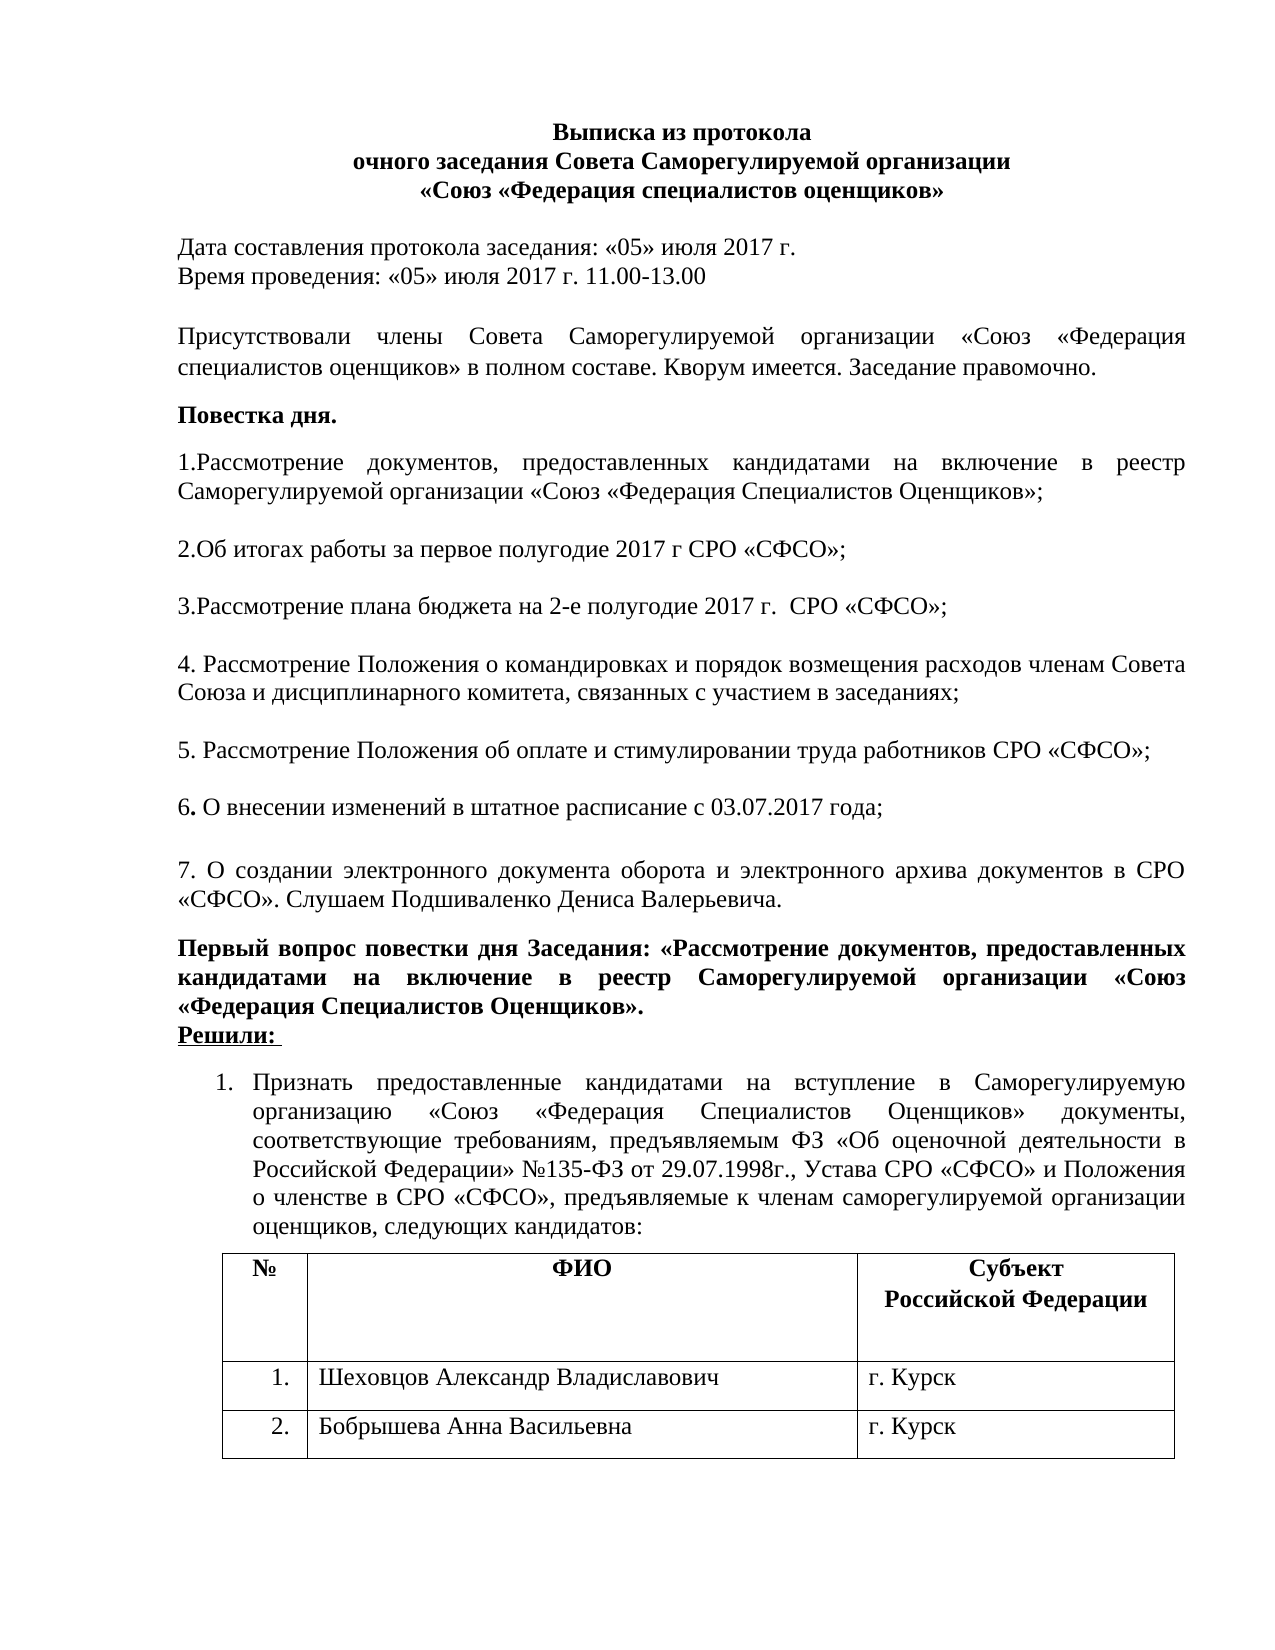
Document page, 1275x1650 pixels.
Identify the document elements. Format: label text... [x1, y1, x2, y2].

text Присутствовали члены Совета Саморегулируемой организации «Союз «Федерация специалистов оценщиков» в полном составе. Кворум имеется. Заседание правомочно. [177, 321, 1186, 381]
list 5. Рассмотрение Положения об оплате и стимулировании труда работников СРО «СФСО»; [177, 735, 1186, 764]
table_header ФИО [308, 1254, 857, 1361]
table_cell г. Курск [858, 1362, 1174, 1410]
list 3.Рассмотрение плана бюджета на 2-е полугодие 2017 г. СРО «СФСО»; [177, 591, 1186, 620]
table_cell Бобрышева Анна Васильевна [308, 1411, 857, 1458]
text очного заседания Совета Саморегулируемой организации [177, 146, 1186, 175]
list 6. О внесении изменений в штатное расписание с 03.07.2017 года; [177, 792, 1186, 821]
list 7. О создании электронного документа оборота и электронного архива документов в СРО «СФСО». Слушаем Подшиваленко Дениса Валерьевича. [177, 855, 1186, 913]
table_header Субъект Российской Федерации [858, 1254, 1174, 1361]
list 2.Об итогах работы за первое полугодие 2017 г СРО «СФСО»; [177, 534, 1186, 562]
table_cell [223, 1411, 307, 1458]
text Дата составления протокола заседания: «05» июля 2017 г. [177, 232, 1186, 261]
table_cell Шеховцов Александр Владиславович [308, 1362, 857, 1410]
table_cell г. Курск [858, 1411, 1174, 1458]
text Выписка из протокола [177, 117, 1186, 146]
text Решили: [177, 1020, 1186, 1048]
text «Союз «Федерация специалистов оценщиков» [177, 175, 1186, 204]
table_cell [223, 1362, 307, 1410]
text 1.Рассмотрение документов, предоставленных кандидатами на включение в реестр Саморегулируемой организации «Союз «Федерация Специалистов Оценщиков»; [177, 447, 1186, 505]
text Повестка дня. [177, 400, 1186, 428]
list Признать предоставленные кандидатами на вступление в Саморегулируемую организацию «Союз «Федерация Специалистов Оценщиков» документы, соответствующие требованиям, предъявляемым ФЗ «Об оценочной деятельности в Российской Федерации» №135-ФЗ от 29.07.1998г., Устава СРО «СФСО» и Положения о членстве в СРО «СФСО», предъявляемые к членам саморегулируемой организации оценщиков, следующих кандидатов: [215, 1067, 1186, 1240]
text Время проведения: «05» июля 2017 г. 11.00-13.00 [177, 261, 1186, 290]
list 4. Рассмотрение Положения о командировках и порядок возмещения расходов членам Совета Союза и дисциплинарного комитета, связанных с участием в заседаниях; [177, 649, 1186, 706]
table_header № [223, 1254, 307, 1361]
text Первый вопрос повестки дня Заседания: «Рассмотрение документов, предоставленных кандидатами на включение в реестр Саморегулируемой организации «Союз «Федерация Специалистов Оценщиков». [177, 933, 1186, 1020]
